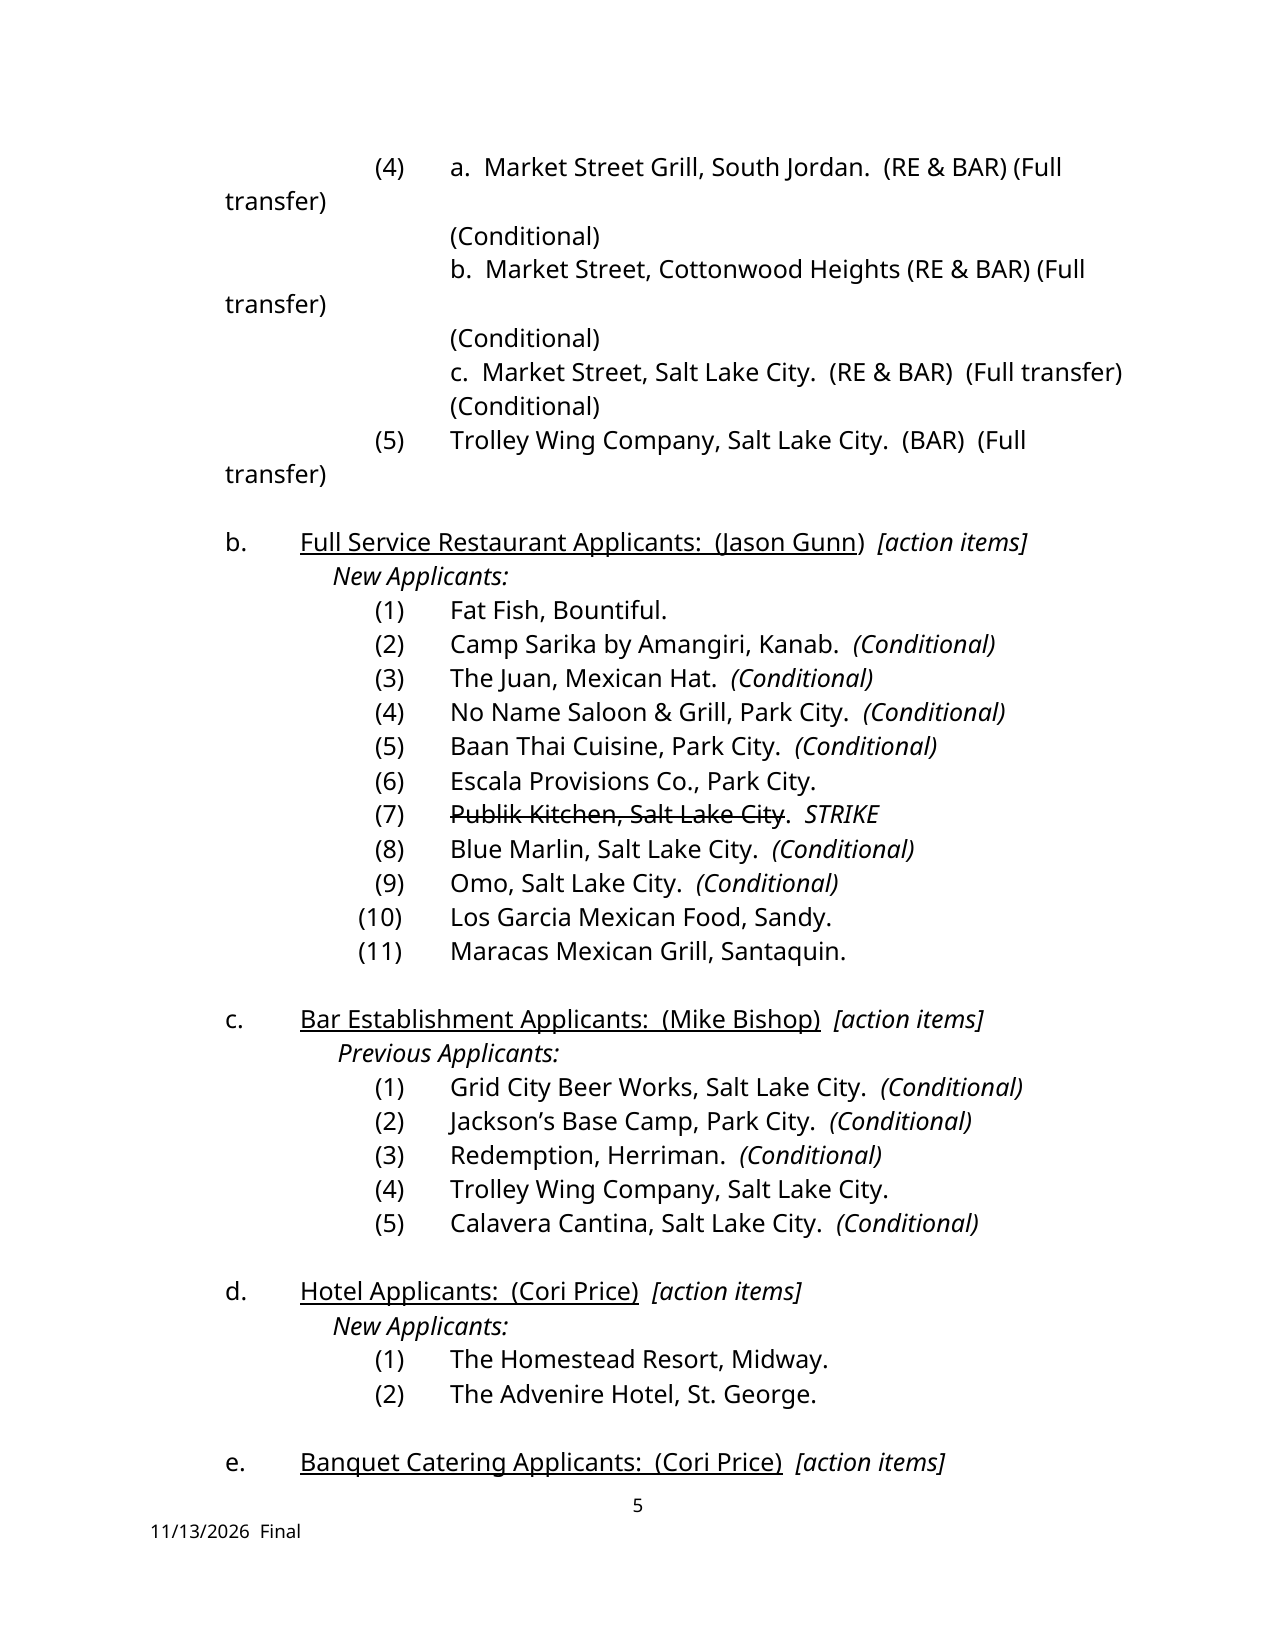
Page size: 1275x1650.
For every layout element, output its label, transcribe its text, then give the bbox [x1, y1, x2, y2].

text (7) Publik Kitchen, Salt Lake City. STRIKE [225, 797, 1125, 831]
list The Advenire Hotel, St. George. [375, 1376, 1125, 1410]
text c. Market Street, Salt Lake City. (RE & BAR) (Full transfer) [225, 354, 1125, 388]
text (4) Trolley Wing Company, Salt Lake City. [300, 1172, 1125, 1206]
text (4) a. Market Street Grill, South Jordan. (RE & BAR) (Full transfer) [225, 150, 1125, 218]
text (2) Jackson’s Base Camp, Park City. (Conditional) [300, 1104, 1125, 1138]
text (9) Omo, Salt Lake City. (Conditional) [225, 865, 1125, 899]
text New Applicants: [150, 1308, 1125, 1342]
text (1) Fat Fish, Bountiful. [225, 593, 1125, 627]
text (5) Baan Thai Cuisine, Park City. (Conditional) [225, 729, 1125, 763]
text c. Bar Establishment Applicants: (Mike Bishop) [action items] [150, 1002, 1125, 1036]
list The Homestead Resort, Midway. [375, 1342, 1125, 1376]
text (5) Calavera Cantina, Salt Lake City. (Conditional) [300, 1206, 1125, 1240]
text New Applicants: [225, 559, 1125, 593]
text (6) Escala Provisions Co., Park City. [225, 763, 1125, 797]
text (10) Los Garcia Mexican Food, Sandy. [225, 899, 1125, 933]
text (Conditional) [225, 320, 1125, 354]
text (Conditional) [225, 388, 1125, 422]
text b. Market Street, Cottonwood Heights (RE & BAR) (Full transfer) [225, 252, 1125, 320]
text (8) Blue Marlin, Salt Lake City. (Conditional) [225, 831, 1125, 865]
text (Conditional) [225, 218, 1125, 252]
text (11) Maracas Mexican Grill, Santaquin. [225, 933, 1125, 967]
text d. Hotel Applicants: (Cori Price) [action items] [150, 1274, 1125, 1308]
text Previous Applicants: [150, 1036, 1125, 1070]
text (3) Redemption, Herriman. (Conditional) [300, 1138, 1125, 1172]
text e. Banquet Catering Applicants: (Cori Price) [action items] [150, 1444, 1125, 1478]
text (5) Trolley Wing Company, Salt Lake City. (BAR) (Full transfer) [225, 422, 1125, 491]
text b. Full Service Restaurant Applicants: (Jason Gunn) [action items] [150, 525, 1125, 559]
text (1) Grid City Beer Works, Salt Lake City. (Conditional) [300, 1070, 1125, 1104]
text (4) No Name Saloon & Grill, Park City. (Conditional) [225, 695, 1125, 729]
text (3) The Juan, Mexican Hat. (Conditional) [225, 661, 1125, 695]
text (2) Camp Sarika by Amangiri, Kanab. (Conditional) [225, 627, 1125, 661]
